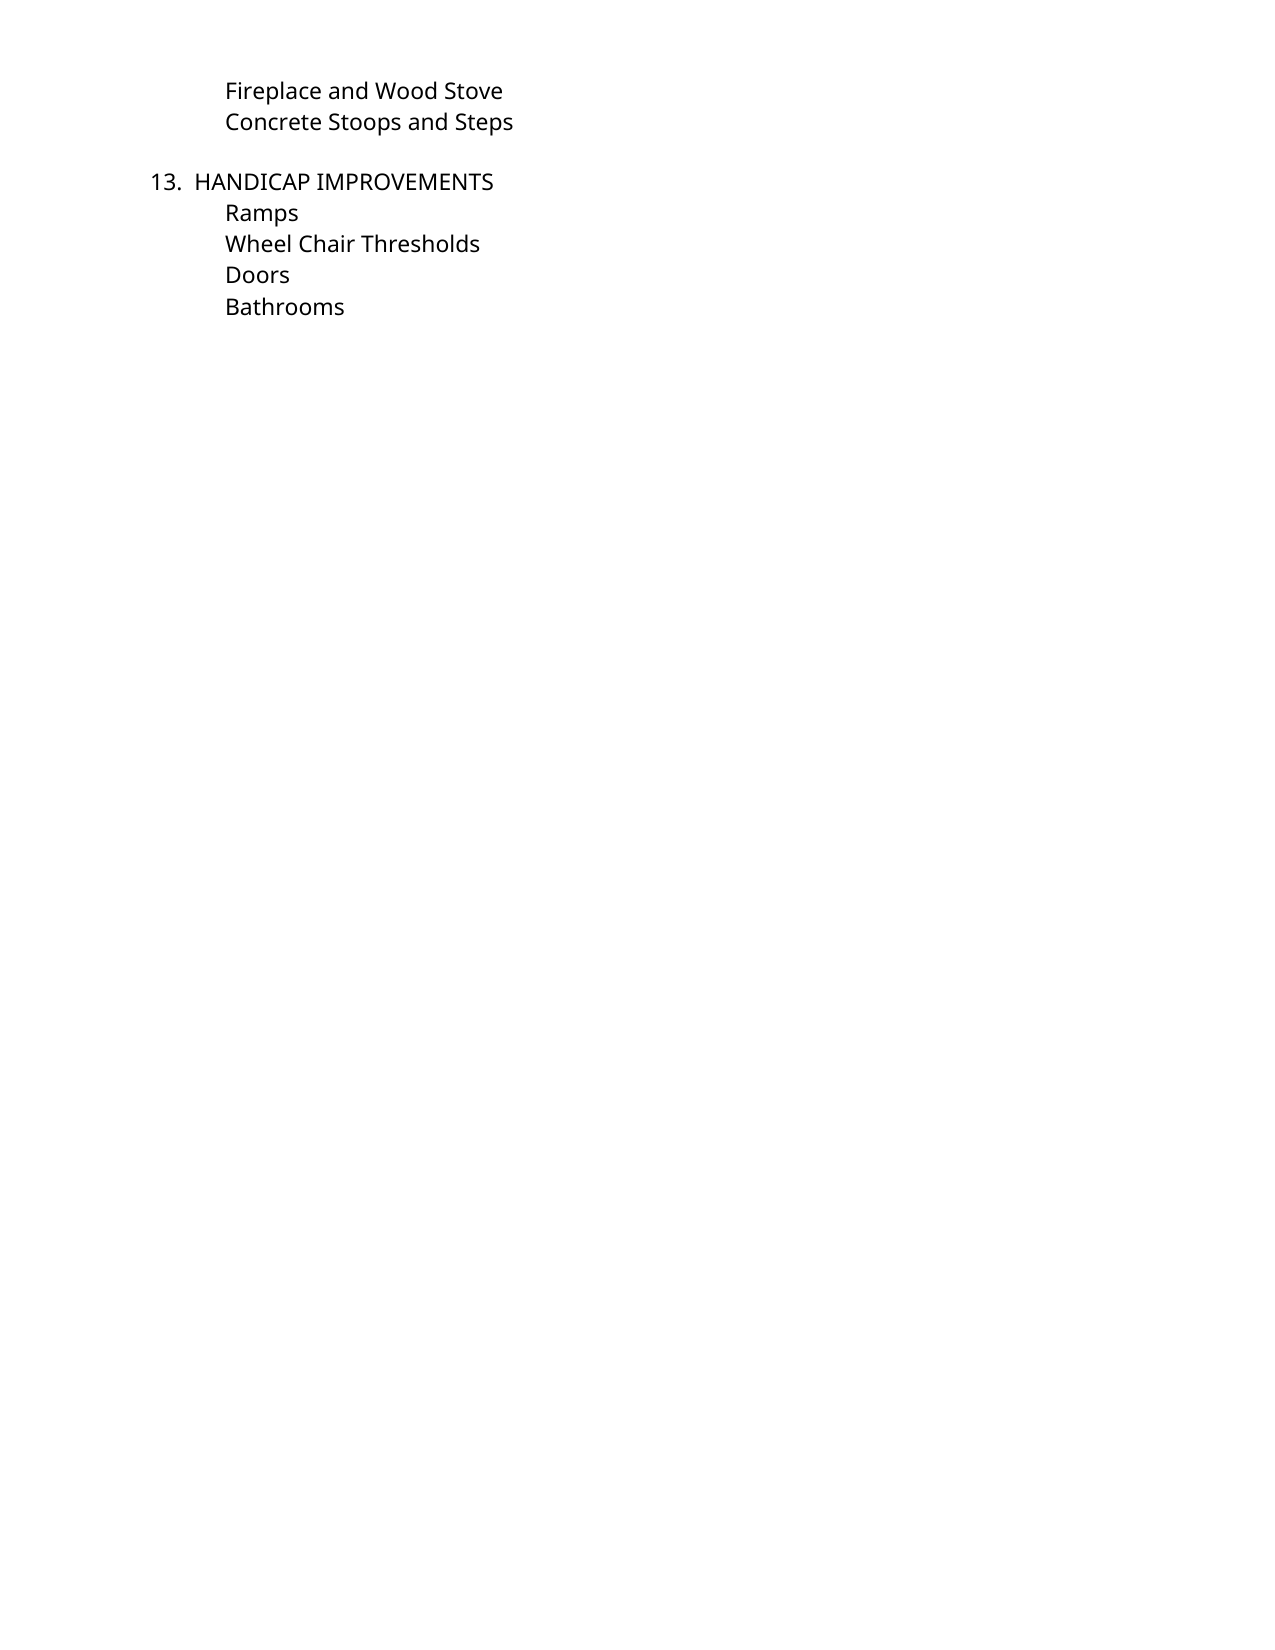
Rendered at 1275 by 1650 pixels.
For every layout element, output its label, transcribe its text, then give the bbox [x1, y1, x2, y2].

text Doors [75, 259, 1200, 291]
text 13. HANDICAP improvements [75, 166, 1200, 197]
text Bathrooms [75, 291, 1200, 322]
text Fireplace and Wood Stove [75, 75, 1200, 106]
text Wheel Chair Thresholds [75, 228, 1200, 259]
text Concrete Stoops and Steps [75, 106, 1200, 137]
text Ramps [75, 197, 1200, 228]
